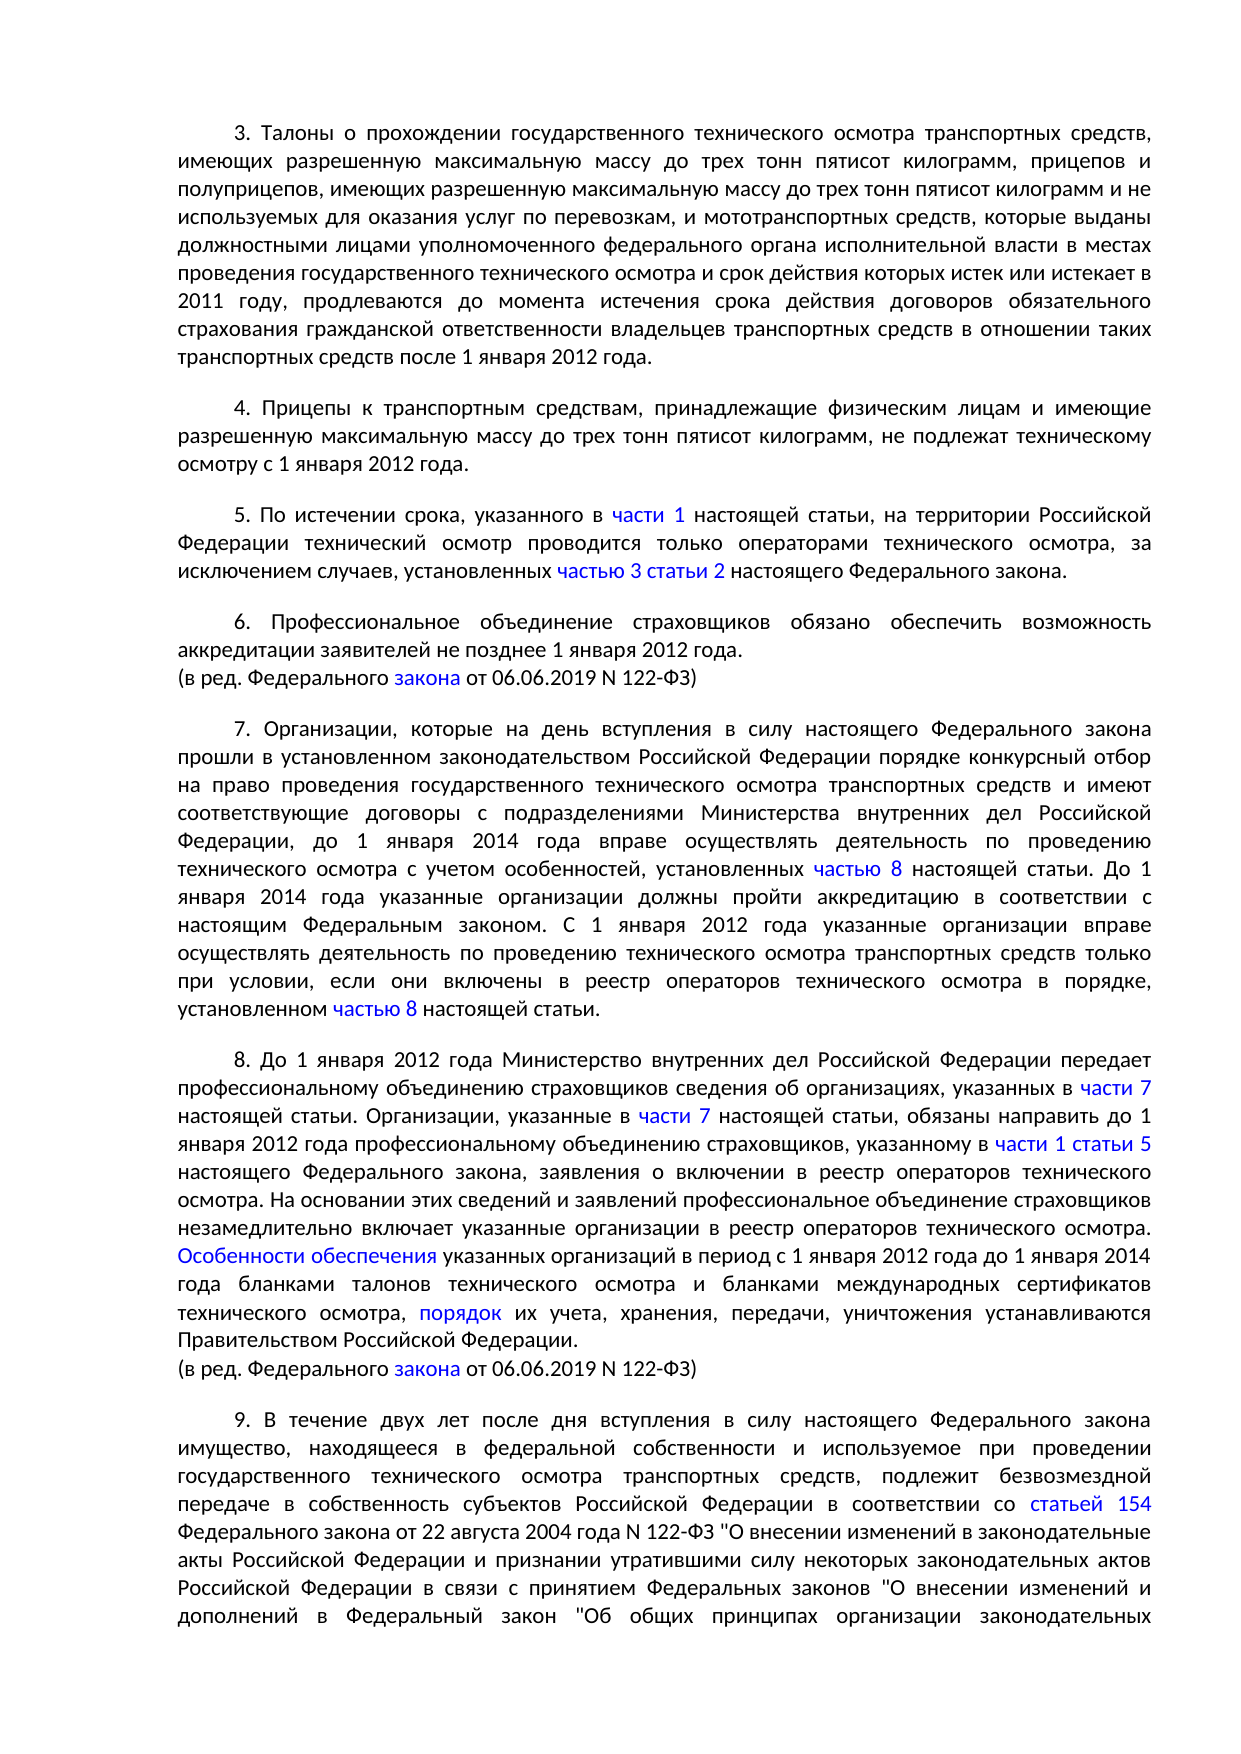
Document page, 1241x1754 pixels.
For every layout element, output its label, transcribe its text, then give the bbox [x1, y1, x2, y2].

text (в ред. Федерального закона от 06.06.2019 N 122-ФЗ) [177, 1354, 1152, 1382]
text 7. Организации, которые на день вступления в силу настоящего Федерального закона прошли в установленном законодательством Российской Федерации порядке конкурсный отбор на право проведения государственного технического осмотра транспортных средств и имеют соответствующие договоры с подразделениями Министерства внутренних дел Российской Федерации, до 1 января 2014 года вправе осуществлять деятельность по проведению технического осмотра с учетом особенностей, установленных частью 8 настоящей статьи. До 1 января 2014 года указанные организации должны пройти аккредитацию в соответствии с настоящим Федеральным законом. С 1 января 2012 года указанные организации вправе осуществлять деятельность по проведению технического осмотра транспортных средств только при условии, если они включены в реестр операторов технического осмотра в порядке, установленном частью 8 настоящей статьи. [177, 714, 1152, 1022]
text 3. Талоны о прохождении государственного технического осмотра транспортных средств, имеющих разрешенную максимальную массу до трех тонн пятисот килограмм, прицепов и полуприцепов, имеющих разрешенную максимальную массу до трех тонн пятисот килограмм и не используемых для оказания услуг по перевозкам, и мототранспортных средств, которые выданы должностными лицами уполномоченного федерального органа исполнительной власти в местах проведения государственного технического осмотра и срок действия которых истек или истекает в 2011 году, продлеваются до момента истечения срока действия договоров обязательного страхования гражданской ответственности владельцев транспортных средств в отношении таких транспортных средств после 1 января 2012 года. [177, 118, 1152, 370]
text 5. По истечении срока, указанного в части 1 настоящей статьи, на территории Российской Федерации технический осмотр проводится только операторами технического осмотра, за исключением случаев, установленных частью 3 статьи 2 настоящего Федерального закона. [177, 500, 1152, 584]
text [177, 1405, 1152, 1629]
text 4. Прицепы к транспортным средствам, принадлежащие физическим лицам и имеющие разрешенную максимальную массу до трех тонн пятисот килограмм, не подлежат техническому осмотру с 1 января 2012 года. [177, 393, 1152, 477]
text 8. До 1 января 2012 года Министерство внутренних дел Российской Федерации передает профессиональному объединению страховщиков сведения об организациях, указанных в части 7 настоящей статьи. Организации, указанные в части 7 настоящей статьи, обязаны направить до 1 января 2012 года профессиональному объединению страховщиков, указанному в части 1 статьи 5 настоящего Федерального закона, заявления о включении в реестр операторов технического осмотра. На основании этих сведений и заявлений профессиональное объединение страховщиков незамедлительно включает указанные организации в реестр операторов технического осмотра. Особенности обеспечения указанных организаций в период с 1 января 2012 года до 1 января 2014 года бланками талонов технического осмотра и бланками международных сертификатов технического осмотра, порядок их учета, хранения, передачи, уничтожения устанавливаются Правительством Российской Федерации. [177, 1045, 1152, 1354]
text (в ред. Федерального закона от 06.06.2019 N 122-ФЗ) [177, 663, 1152, 691]
text 6. Профессиональное объединение страховщиков обязано обеспечить возможность аккредитации заявителей не позднее 1 января 2012 года. [177, 607, 1152, 663]
